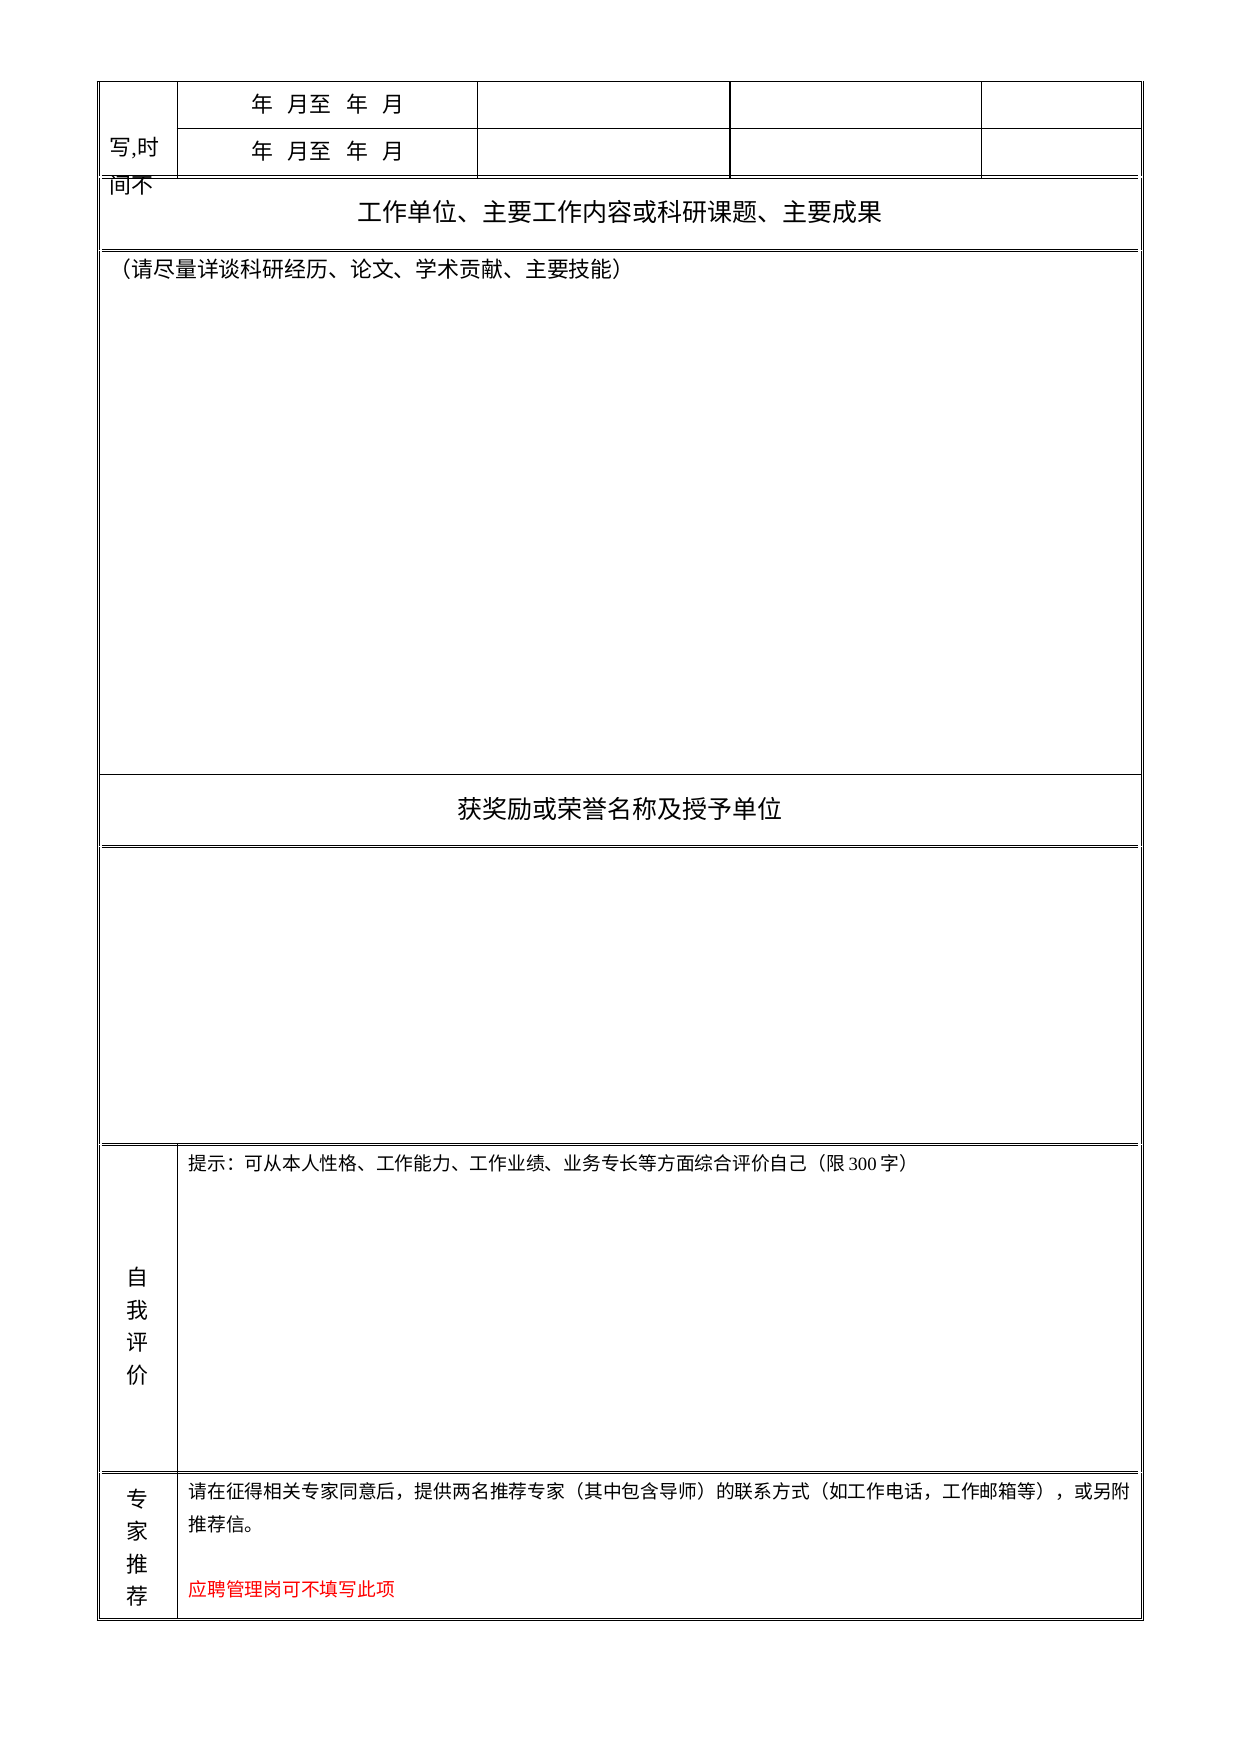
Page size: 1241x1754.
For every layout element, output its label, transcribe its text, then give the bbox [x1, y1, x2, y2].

table_cell （请尽量详谈科研经历、论文、学术贡献、主要技能） [100, 249, 1141, 774]
table_cell [731, 129, 981, 175]
table_cell 年 月至 年 月 [178, 129, 477, 175]
table_cell 请在征得相关专家同意后，提供两名推荐专家（其中包含导师）的联系方式（如工作电话，工作邮箱等），或另附推荐信。 应聘管理岗可不填写此项 [178, 1471, 1142, 1618]
table_cell [478, 82, 729, 128]
table_cell 自 我 评 价 [98, 1143, 177, 1471]
table_cell [982, 129, 1141, 175]
table_cell 提示：可从本人性格、工作能力、工作业绩、业务专长等方面综合评价自己（限300字） [178, 1143, 1142, 1471]
table_cell 专 家 推 荐 [98, 1471, 177, 1618]
table_cell 年 月至 年 月 [178, 82, 477, 128]
table_cell 工作单位、主要工作内容或科研课题、主要成果 [98, 175, 1142, 248]
table_cell [478, 129, 729, 175]
table_cell 获奖励或荣誉名称及授予单位 [100, 775, 1141, 845]
table_cell [731, 82, 981, 128]
table_cell [100, 845, 1141, 1143]
table_cell [982, 82, 1141, 128]
